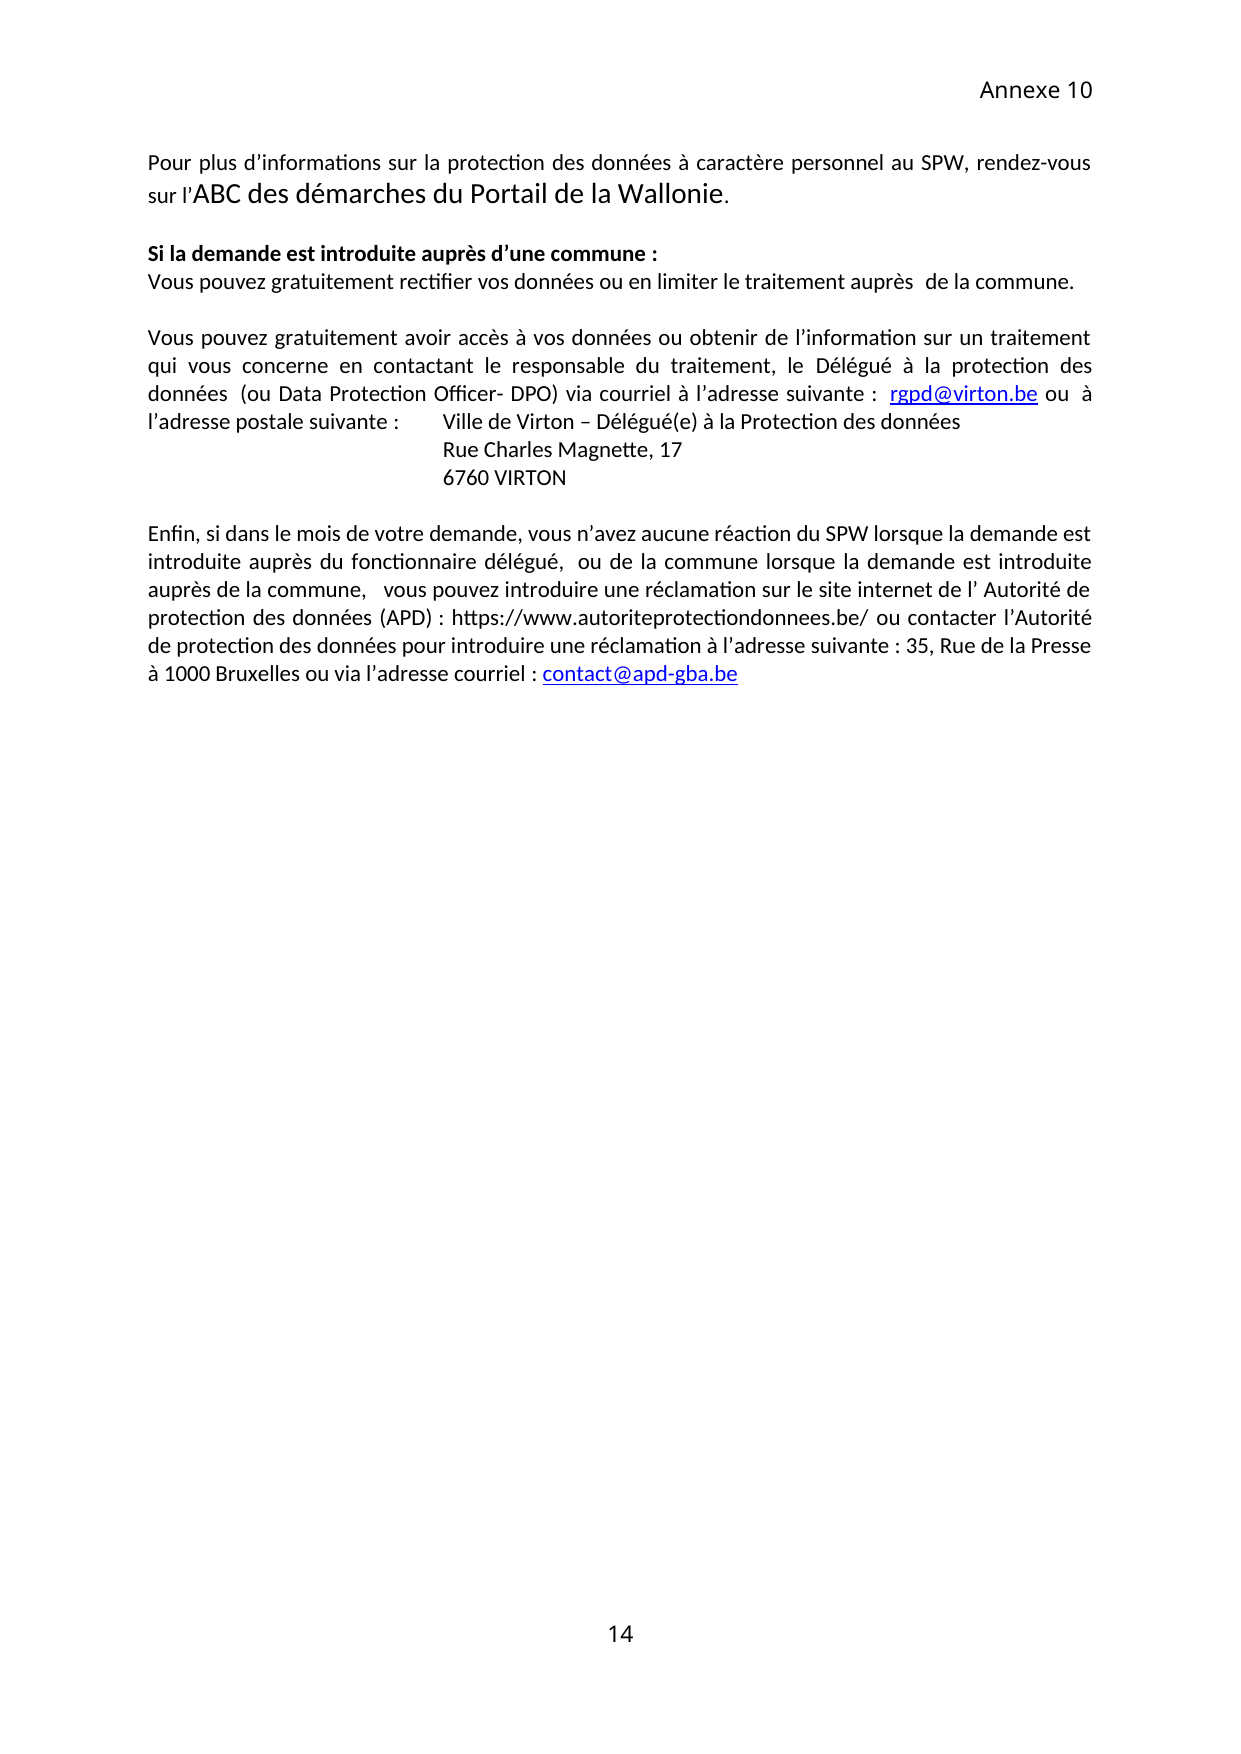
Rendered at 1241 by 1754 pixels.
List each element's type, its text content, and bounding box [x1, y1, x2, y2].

text 6760 VIRTON [148, 463, 1093, 491]
text Vous pouvez gratuitement rectifier vos données ou en limiter le traitement auprès de la commune. [148, 267, 1093, 295]
text Vous pouvez gratuitement avoir accès à vos données ou obtenir de l’information sur un traitement qui vous concerne en contactant le responsable du traitement, le Délégué à la protection des données (ou Data Protection Officer- DPO) via courriel à l’adresse suivante : rgpd@virton.be ou à l’adresse postale suivante : Ville de Virton – Délégué(e) à la Protection des données [148, 323, 1093, 435]
text Si la demande est introduite auprès d’une commune : [148, 239, 1093, 267]
text Enfin, si dans le mois de votre demande, vous n’avez aucune réaction du SPW lorsque la demande est introduite auprès du fonctionnaire délégué, ou de la commune lorsque la demande est introduite auprès de la commune, vous pouvez introduire une réclamation sur le site internet de l’ Autorité de protection des données (APD) : https://www.autoriteprotectiondonnees.be/ ou contacter l’Autorité de protection des données pour introduire une réclamation à l’adresse suivante : 35, Rue de la Presse à 1000 Bruxelles ou via l’adresse courriel : contact@apd-gba.be [148, 519, 1093, 688]
text Rue Charles Magnette, 17 [148, 435, 1093, 463]
text Pour plus d’informations sur la protection des données à caractère personnel au SPW, rendez-vous sur l’ABC des démarches du Portail de la Wallonie. [148, 148, 1093, 211]
